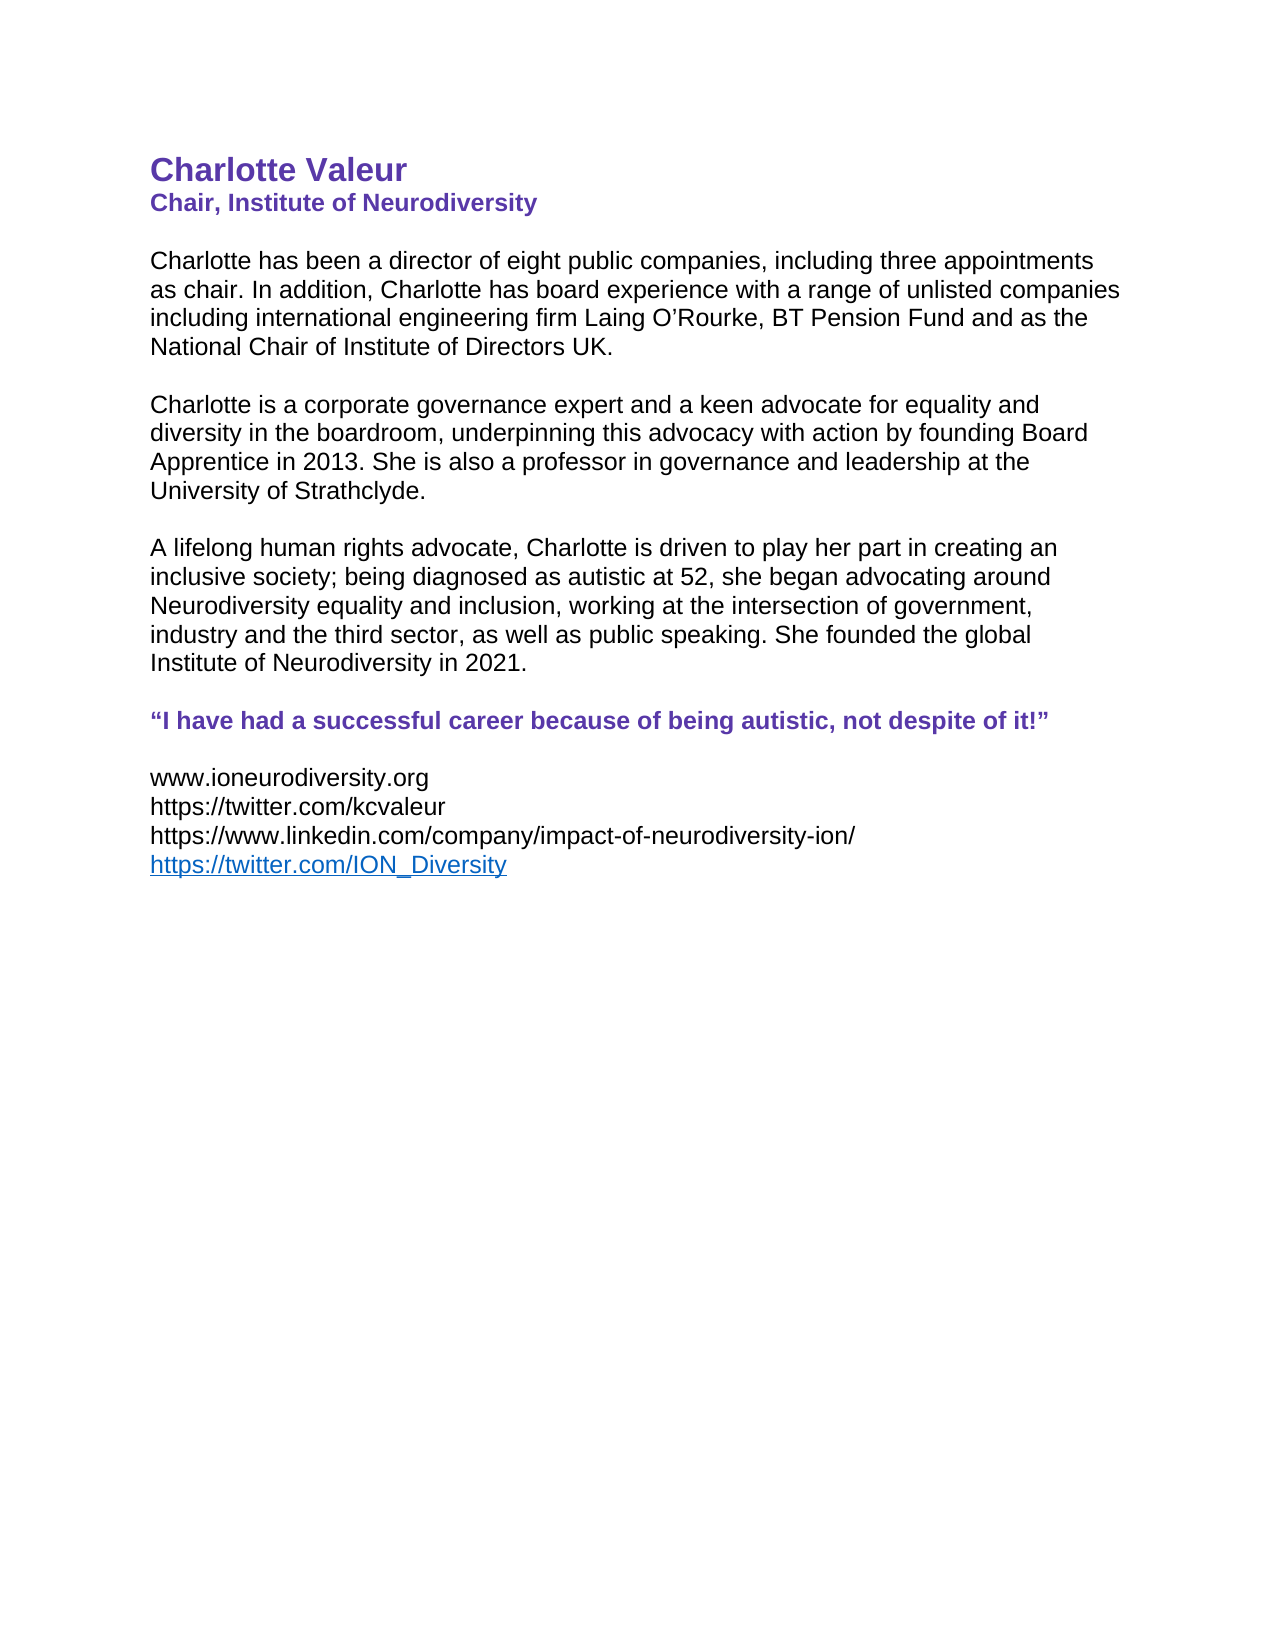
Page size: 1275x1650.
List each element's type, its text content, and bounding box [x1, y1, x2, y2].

text A lifelong human rights advocate, Charlotte is driven to play her part in creating an inclusive society; being diagnosed as autistic at 52, she began advocating around Neurodiversity equality and inclusion, working at the intersection of government, industry and the third sector, as well as public speaking. She founded the global Institute of Neurodiversity in 2021. [150, 533, 1125, 677]
text Charlotte has been a director of eight public companies, including three appointments as chair. In addition, Charlotte has board experience with a range of unlisted companies including international engineering firm Laing O’Rourke, BT Pension Fund and as the National Chair of Institute of Directors UK. [150, 246, 1125, 361]
subtitle Charlotte Valeur [150, 150, 1125, 188]
subtitle “I have had a successful career because of being autistic, not despite of it!” [150, 706, 1125, 735]
subtitle Chair, Institute of Neurodiversity [150, 188, 1125, 217]
text www.ioneurodiversity.org [150, 763, 1125, 792]
text https://twitter.com/ION_Diversity [150, 850, 1125, 878]
text Charlotte is a corporate governance expert and a keen advocate for equality and diversity in the boardroom, underpinning this advocacy with action by founding Board Apprentice in 2013. She is also a professor in governance and leadership at the University of Strathclyde. [150, 390, 1125, 505]
text https://twitter.com/kcvaleur [150, 792, 1125, 821]
text https://www.linkedin.com/company/impact-of-neurodiversity-ion/ [150, 821, 1125, 850]
